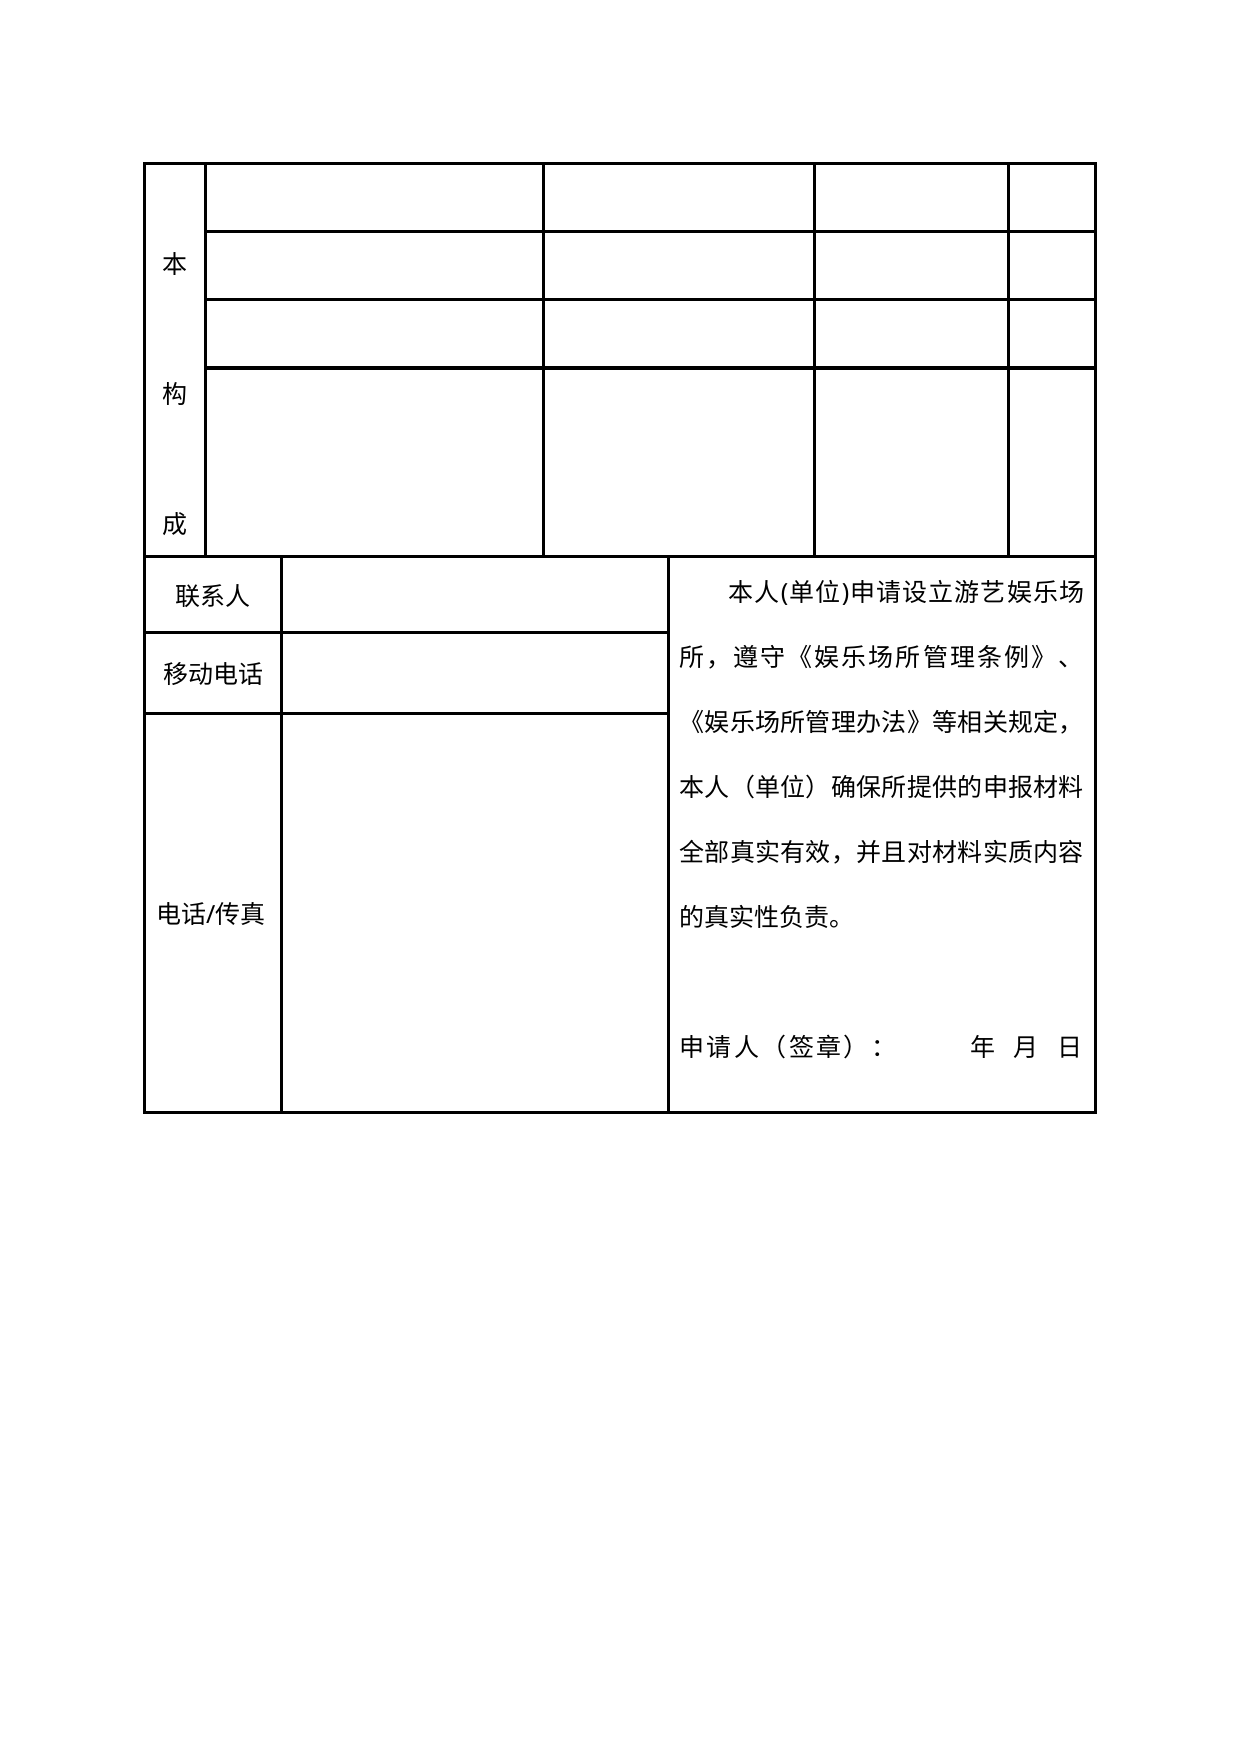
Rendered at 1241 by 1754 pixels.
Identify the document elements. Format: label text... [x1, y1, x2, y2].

table_cell [816, 233, 1007, 298]
table_cell [545, 233, 813, 298]
table_cell [545, 165, 813, 230]
table_cell [816, 370, 1007, 555]
table_cell [1010, 165, 1094, 230]
table_cell [1010, 370, 1094, 555]
table_cell [816, 165, 1007, 230]
table_cell [545, 370, 813, 555]
table_cell 资 本 构 成 [146, 165, 204, 555]
table_cell 电话/传真 [146, 715, 280, 1111]
table_cell [283, 558, 667, 631]
table_cell [1010, 233, 1094, 298]
table_cell [207, 233, 542, 298]
table_cell [207, 301, 542, 366]
table_cell [283, 634, 667, 712]
table_cell [545, 301, 813, 366]
table_cell [207, 370, 542, 555]
table_cell [207, 165, 542, 230]
table_cell [1010, 301, 1094, 366]
table_cell 移动电话 [146, 634, 280, 712]
table_cell [283, 715, 667, 1111]
table_cell 本人(单位)申请设立游艺娱乐场所，遵守《娱乐场所管理条例》、《娱乐场所管理办法》等相关规定，本人（单位）确保所提供的申报材料全部真实有效，并且对材料实质内容的真实性负责。 申请人（签章）： 年 月 日 [670, 558, 1094, 1111]
table_cell [816, 301, 1007, 366]
table_cell 联系人 [146, 558, 280, 631]
